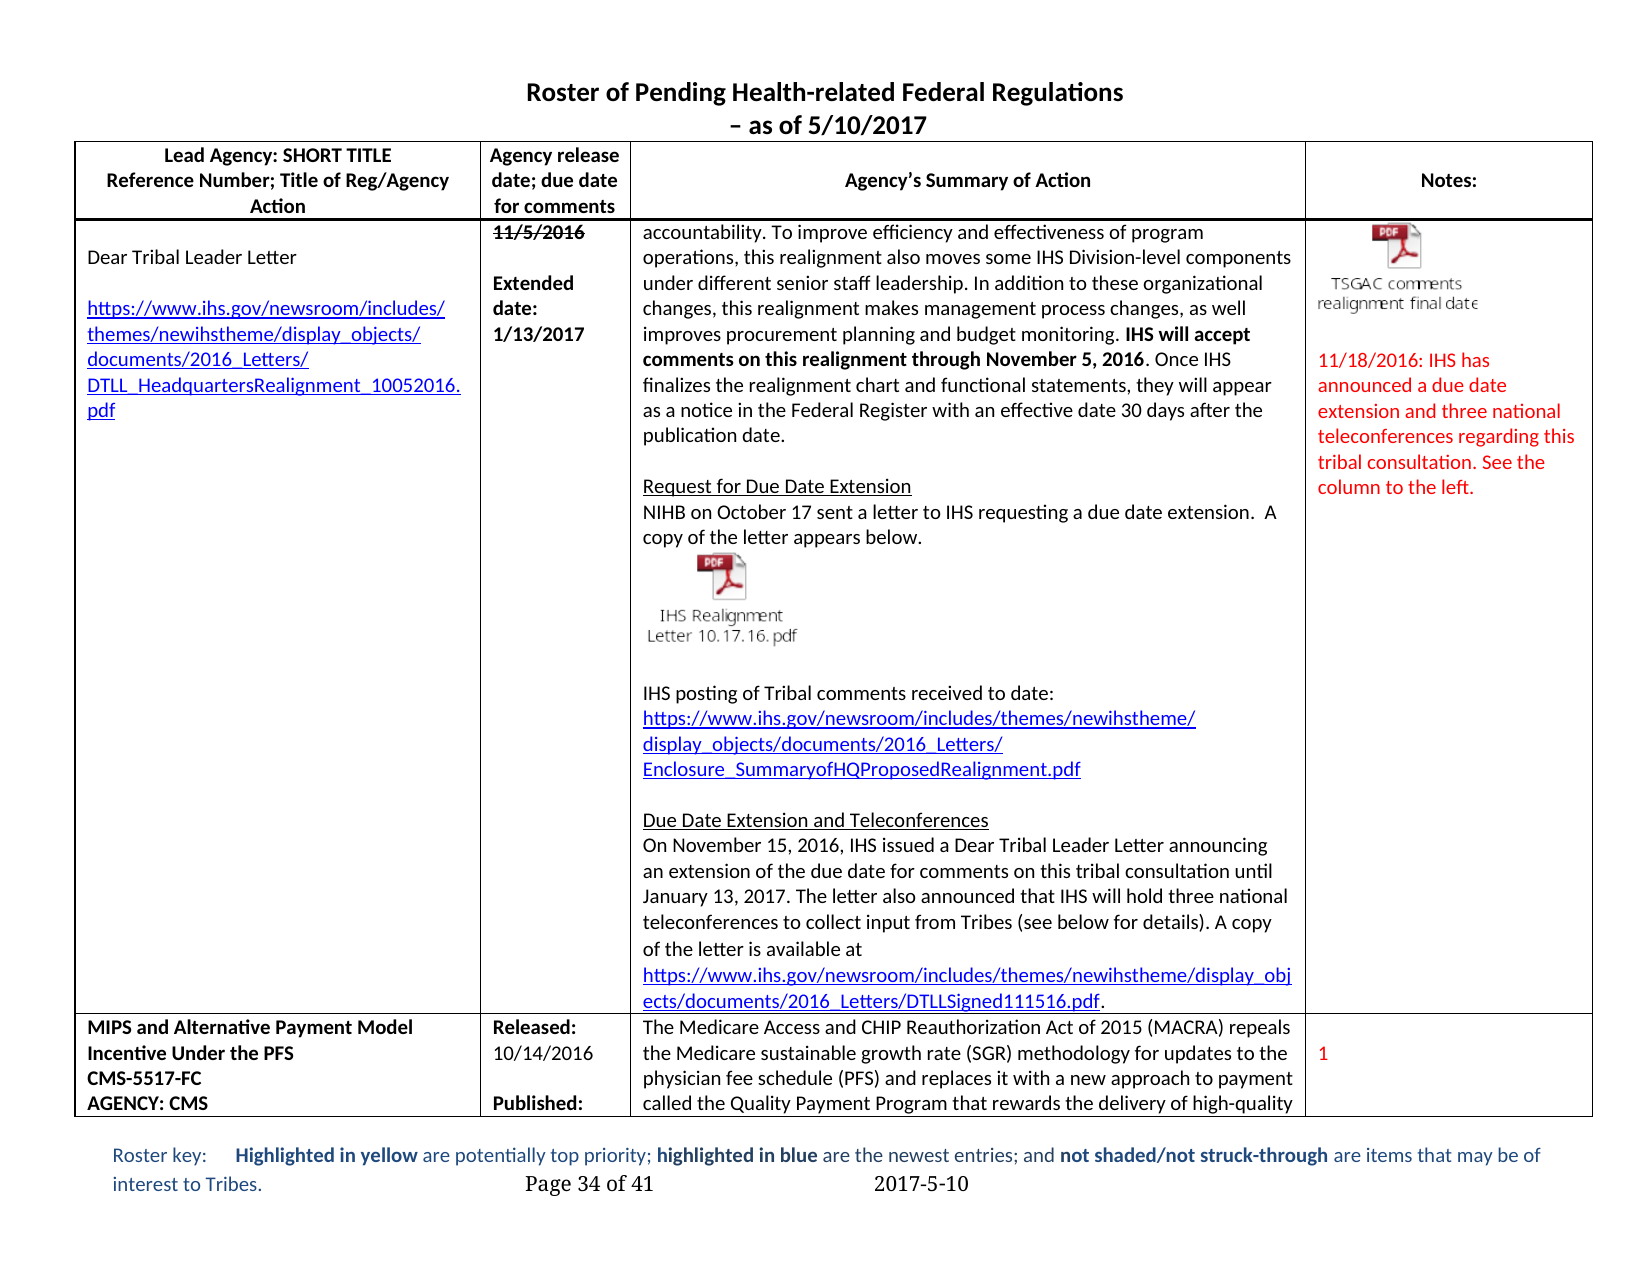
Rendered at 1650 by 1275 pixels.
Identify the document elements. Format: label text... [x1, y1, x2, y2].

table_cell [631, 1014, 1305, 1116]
table_header Lead Agency: SHORT TITLE Reference Number; Title of Reg/Agency Action [76, 142, 480, 218]
table_header Agency release date; due date for comments [481, 142, 630, 218]
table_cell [631, 221, 1305, 1013]
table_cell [481, 1014, 630, 1116]
table_header Notes: [1306, 142, 1592, 218]
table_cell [76, 1014, 480, 1116]
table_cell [1306, 221, 1592, 1013]
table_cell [76, 221, 480, 1013]
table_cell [481, 221, 630, 1013]
table_cell 1 [1306, 1014, 1592, 1116]
table_header Agency’s Summary of Action [631, 142, 1305, 218]
